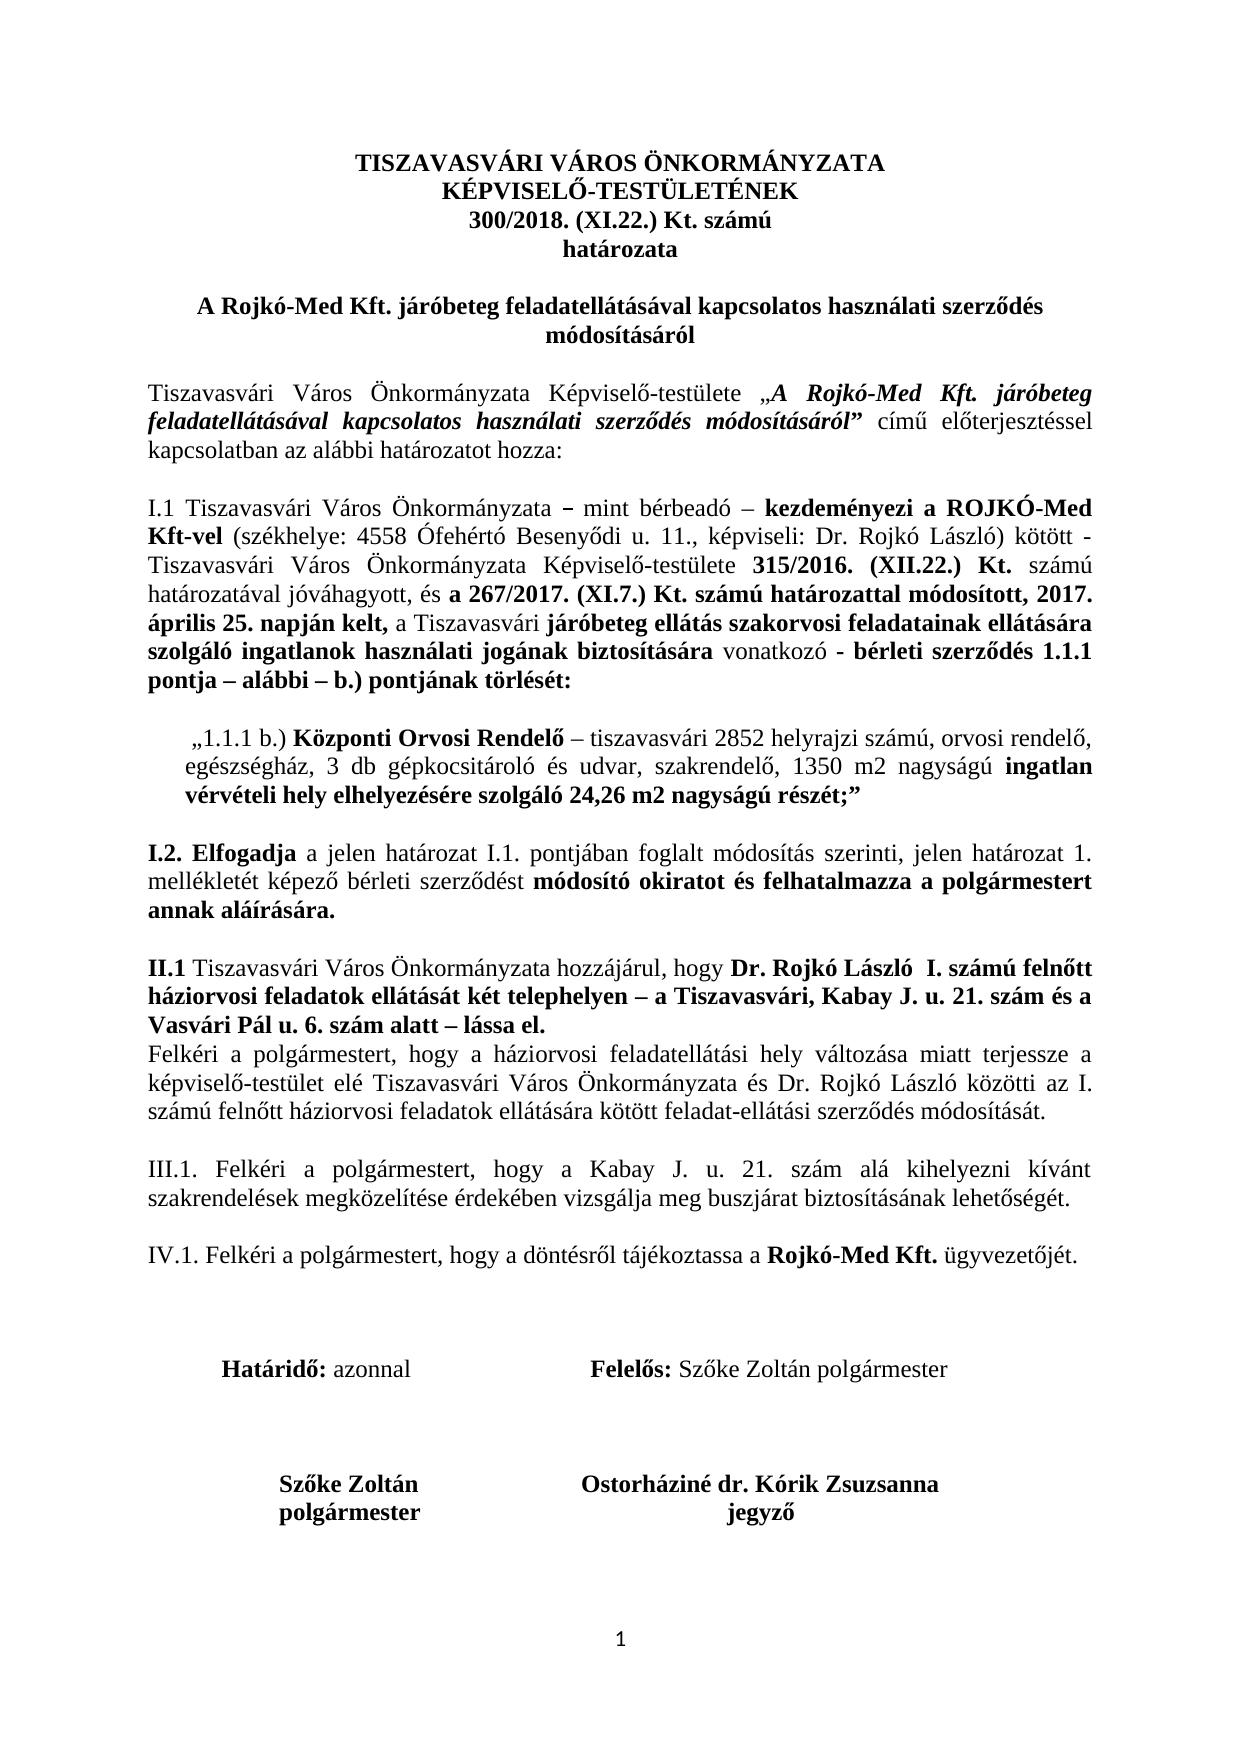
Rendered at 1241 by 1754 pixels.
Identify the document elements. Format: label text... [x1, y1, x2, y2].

text I.2. Elfogadja a jelen határozat I.1. pontjában foglalt módosítás szerinti, jelen határozat 1. mellékletét képező bérleti szerződést módosító okiratot és felhatalmazza a polgármestert annak aláírására. [148, 838, 1093, 924]
text IV.1. Felkéri a polgármestert, hogy a döntésről tájékoztassa a Rojkó-Med Kft. ügyvezetőjét. [148, 1240, 1093, 1269]
list Felkéri a polgármestert, hogy a háziorvosi feladatellátási hely változása miatt terjessze a képviselő-testület elé Tiszavasvári Város Önkormányzata és Dr. Rojkó László közötti az I. számú felnőtt háziorvosi feladatok ellátására kötött feladat-ellátási szerződés módosítását. [148, 1039, 1093, 1125]
text KÉPVISELŐ-TESTÜLETÉNEK [148, 176, 1093, 205]
text 300/2018. (XI.22.) Kt. számú [148, 205, 1093, 234]
text TISZAVASVÁRI VÁROS ÖNKORMÁNYZATA [148, 148, 1093, 176]
text Határidő: azonnal Felelős: Szőke Zoltán polgármester [221, 1354, 1093, 1383]
text határozata [148, 234, 1093, 263]
text Tiszavasvári Város Önkormányzata Képviselő-testülete „A Rojkó-Med Kft. járóbeteg feladatellátásával kapcsolatos használati szerződés módosításáról” című előterjesztéssel kapcsolatban az alábbi határozatot hozza: [148, 378, 1093, 464]
text Szőke Zoltán Ostorháziné dr. Kórik Zsuzsanna [148, 1469, 1093, 1497]
text II.1 Tiszavasvári Város Önkormányzata hozzájárul, hogy Dr. Rojkó László I. számú felnőtt háziorvosi feladatok ellátását két telephelyen – a Tiszavasvári, Kabay J. u. 21. szám és a Vasvári Pál u. 6. szám alatt – lássa el. [148, 953, 1093, 1039]
text „1.1.1 b.) Központi Orvosi Rendelő – tiszavasvári 2852 helyrajzi számú, orvosi rendelő, egészségház, 3 db gépkocsitároló és udvar, szakrendelő, nagyságú ingatlan vérvételi hely elhelyezésére szolgáló nagyságú részét;” [185, 723, 1093, 809]
text polgármester jegyző [148, 1497, 1093, 1526]
text I.1 Tiszavasvári Város Önkormányzata mint bérbeadó – kezdeményezi a ROJKÓ-Med Kft-vel (székhelye: 4558 Ófehértó Besenyődi u. 11., képviseli: Dr. Rojkó László) kötött - Tiszavasvári Város Önkormányzata Képviselő-testülete 315/2016. (XII.22.) Kt. számú határozatával jóváhagyott, és a 267/2017. (XI.7.) Kt. számú határozattal módosított, 2017. április 25. napján kelt, a Tiszavasvári járóbeteg ellátás szakorvosi feladatainak ellátására szolgáló ingatlanok használati jogának biztosítására vonatkozó - bérleti szerződés 1.1.1 pontja – alábbi – b.) pontjának törlését: [148, 493, 1093, 694]
list III.1. Felkéri a polgármestert, hogy a Kabay J. u. 21. szám alá kihelyezni kívánt szakrendelések megközelítése érdekében vizsgálja meg buszjárat biztosításának lehetőségét. [148, 1154, 1093, 1211]
text A Rojkó-Med Kft. járóbeteg feladatellátásával kapcsolatos használati szerződés módosításáról [148, 291, 1093, 349]
